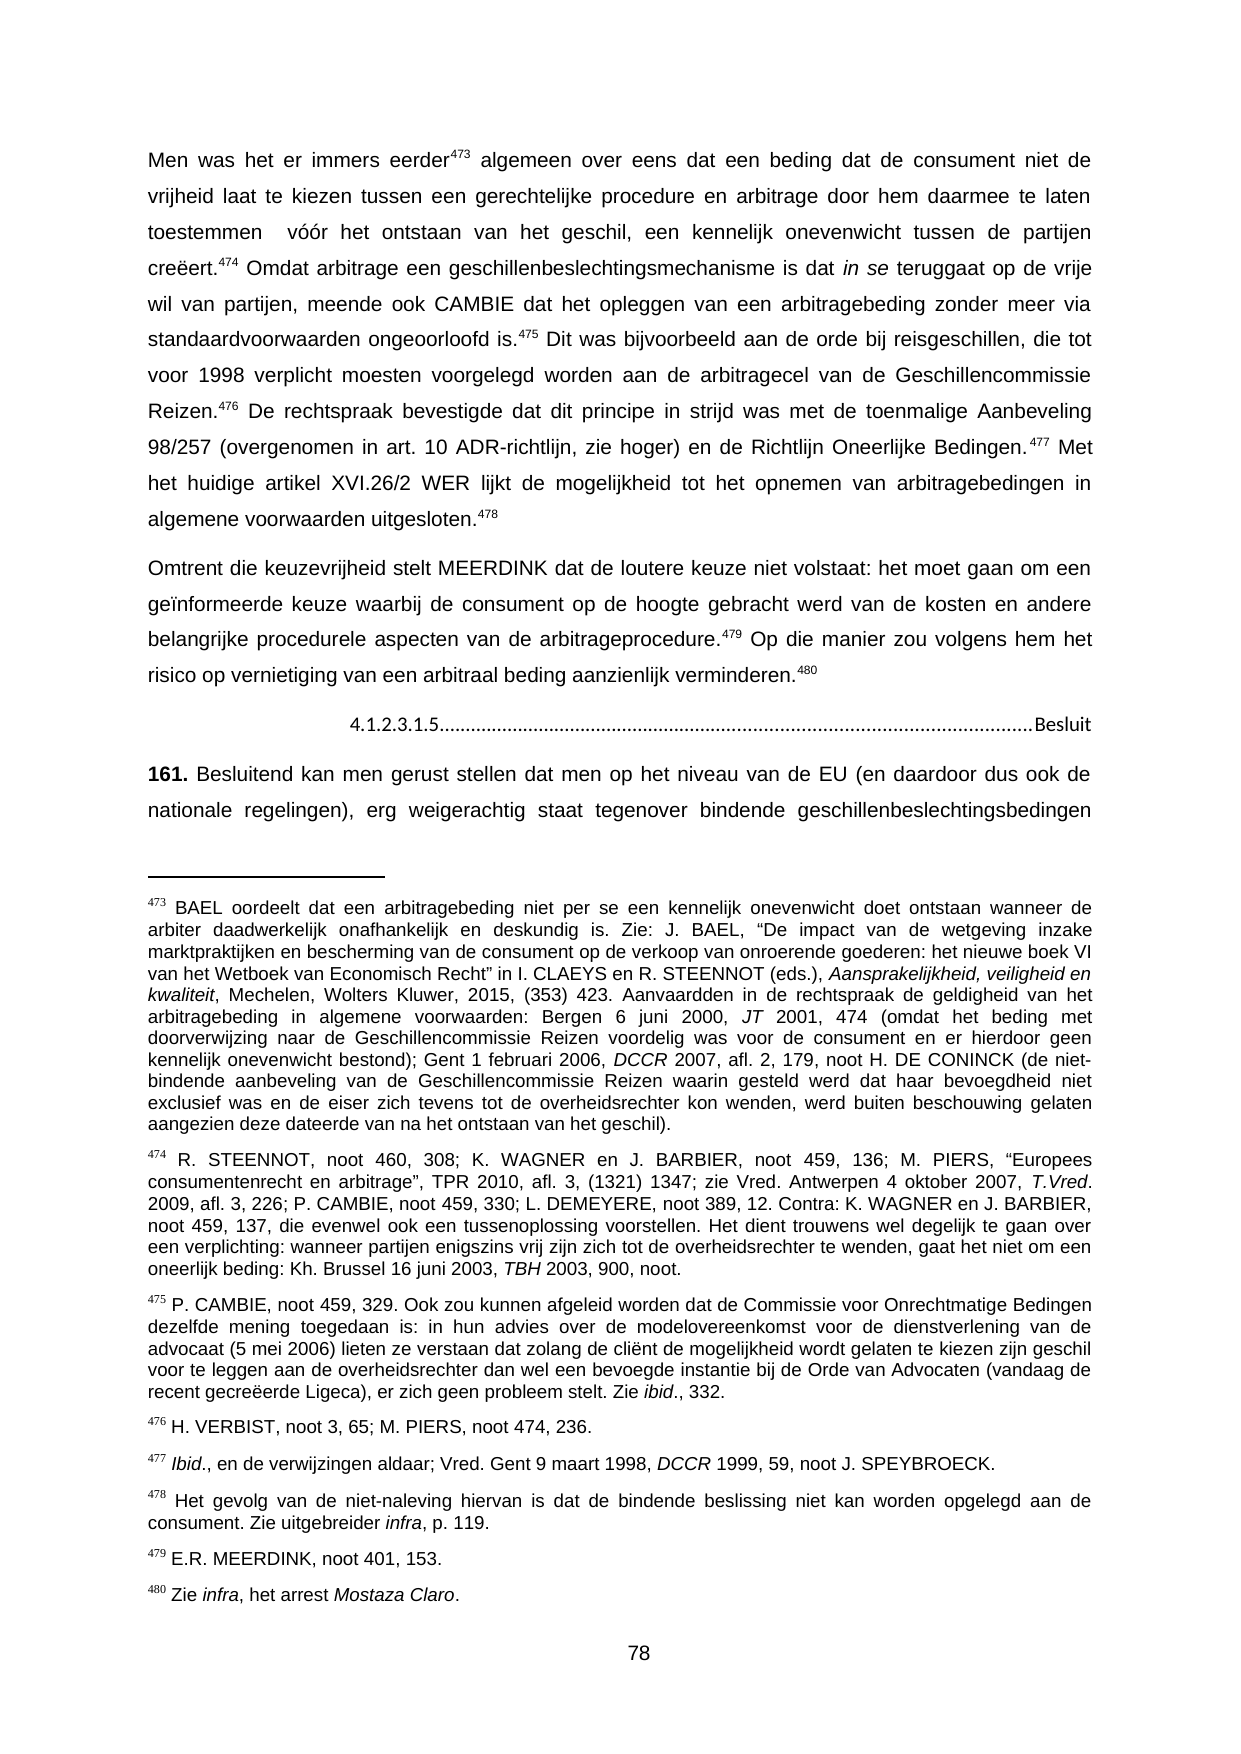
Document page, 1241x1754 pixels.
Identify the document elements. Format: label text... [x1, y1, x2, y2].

text Besluit [349, 712, 1093, 737]
text Men was het er immers eerder algemeen over eens dat een beding dat de consument niet de vrijheid laat te kiezen tussen een gerechtelijke procedure en arbitrage door hem daarmee te laten toestemmen vóór het ontstaan van het geschil, een kennelijk onevenwicht tussen de partijen creëert. Omdat arbitrage een geschillenbeslechtingsmechanisme is dat in se teruggaat op de vrije wil van partijen, meende ook CAMBIE dat het opleggen van een arbitragebeding zonder meer via standaardvoorwaarden ongeoorloofd is. Dit was bijvoorbeeld aan de orde bij reisgeschillen, die tot voor 1998 verplicht moesten voorgelegd worden aan de arbitragecel van de Geschillencommissie Reizen. De rechtspraak bevestigde dat dit principe in strijd was met de toenmalige Aanbeveling 98/257 (overgenomen in art. 10 ADR-richtlijn, zie hoger) en de Richtlijn Oneerlijke Bedingen. Met het huidige artikel XVI.26/2 WER lijkt de mogelijkheid tot het opnemen van arbitragebedingen in algemene voorwaarden uitgesloten. [148, 148, 1093, 531]
text Omtrent die keuzevrijheid stelt MEERDINK dat de loutere keuze niet volstaat: het moet gaan om een geïnformeerde keuze waarbij de consument op de hoogte gebracht werd van de kosten en andere belangrijke procedurele aspecten van de arbitrageprocedure. Op die manier zou volgens hem het risico op vernietiging van een arbitraal beding aanzienlijk verminderen. [148, 555, 1093, 687]
text 161. Besluitend kan men gerust stellen dat men op het niveau van de EU (en daardoor dus ook de nationale regelingen), erg weigerachtig staat tegenover bindende geschillenbeslechtingsbedingen aangegaan voor het ontstaan van het consumentengeschil. Het Europees Hof voor de Rechten van de Mens huldigt een gelijkaardig principe: de wil afstand te doen van de mogelijkheid zich tot de overheidsrechter te wenden, dient vrij, geoorloofd en ondubbelzinnig te zijn. Ook de Amerikaanse auteur ALDERMAN prefereert een dergelijke aanpak (schriftelijke post-dispute clausule) boven het meer permissieve Amerikaanse systeem. [148, 762, 1093, 822]
